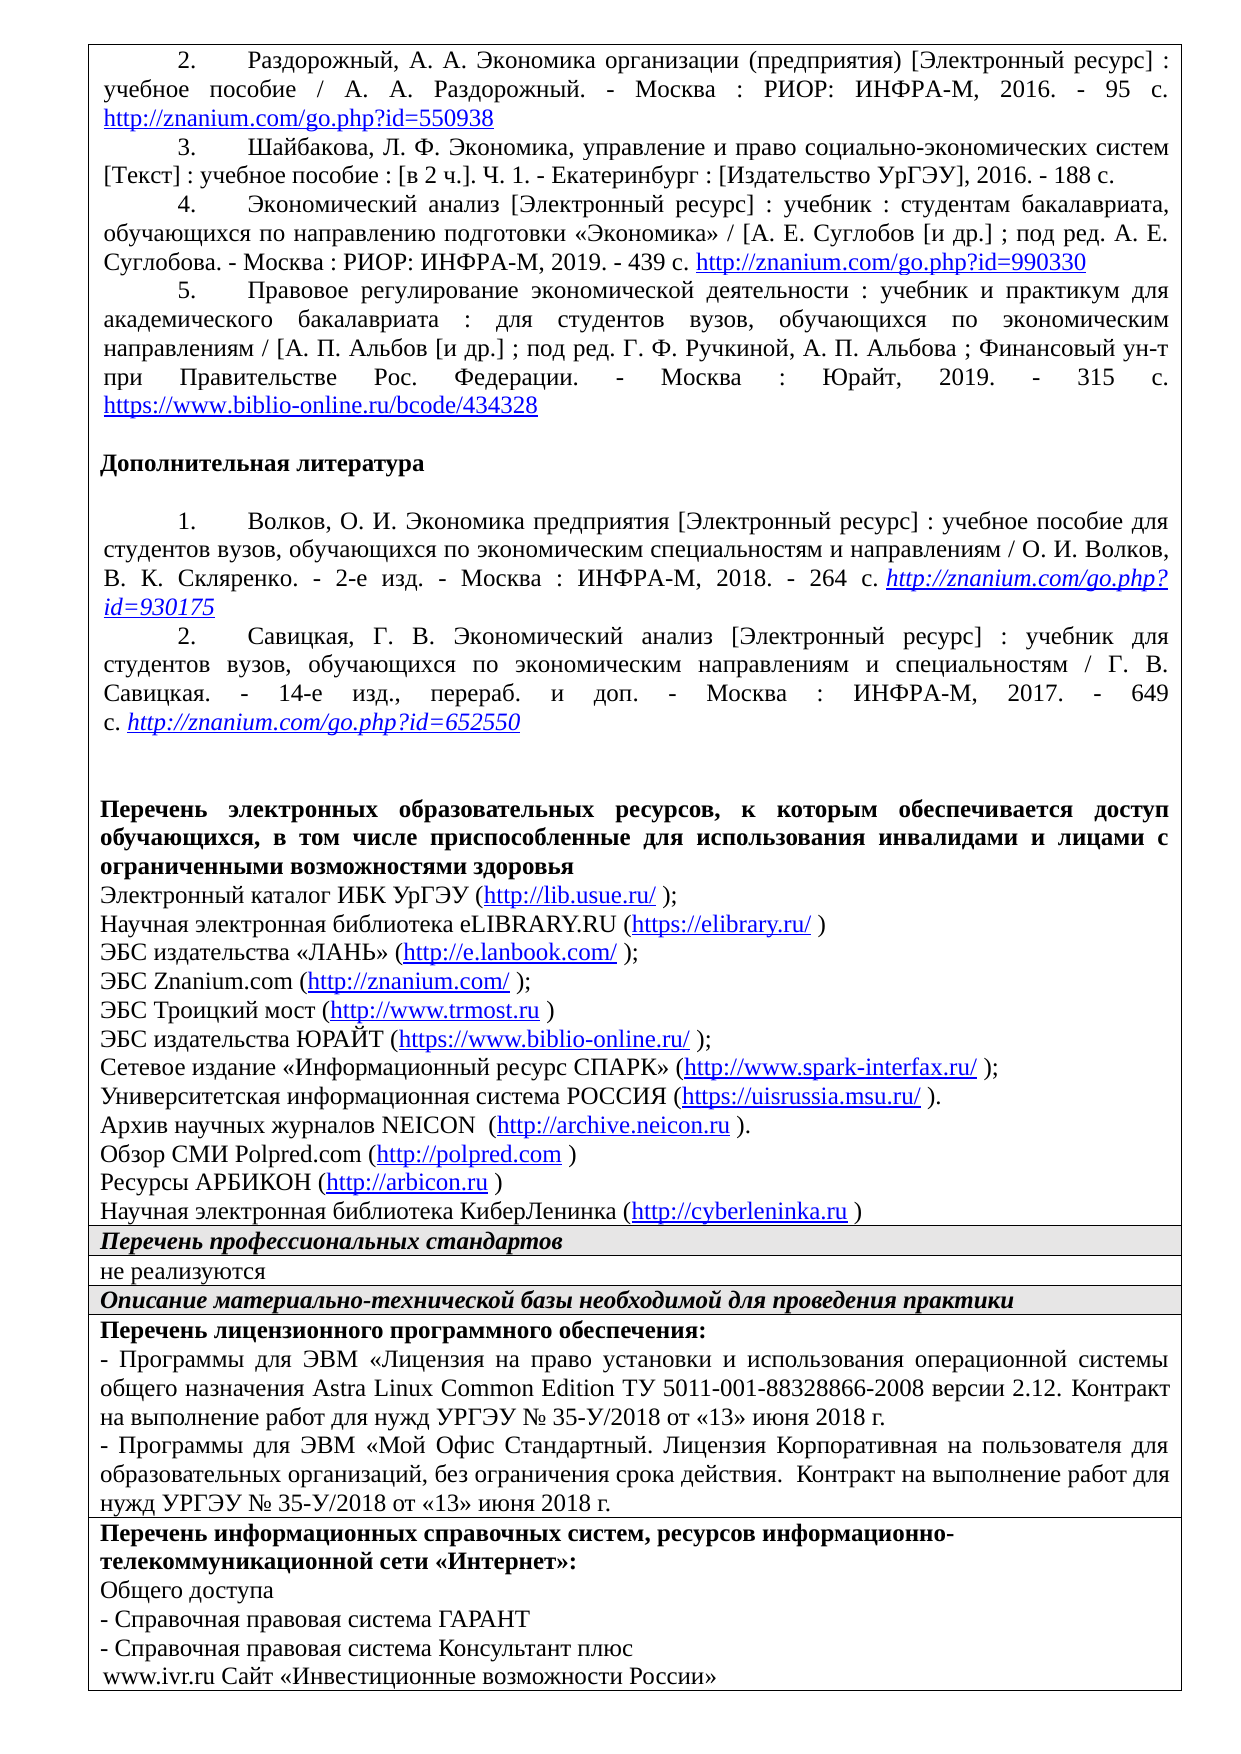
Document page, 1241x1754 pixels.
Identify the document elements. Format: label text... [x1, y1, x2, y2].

table_cell Перечень лицензионного программного обеспечения: - Программы для ЭВМ «Лицензия на право установки и использования операционной системы общего назначения Astra Linux Common Edition ТУ 5011-001-88328866-2008 версии 2.12. Контракт на выполнение работ для нужд УРГЭУ № 35-У/2018 от «13» июня 2018 г. - Программы для ЭВМ «Мой Офис Стандартный. Лицензия Корпоративная на пользователя для образовательных организаций, без ограничения срока действия. Контракт на выполнение работ для нужд УРГЭУ № 35-У/2018 от «13» июня 2018 г. [89, 1315, 1181, 1517]
table_cell не реализуются [89, 1256, 1181, 1284]
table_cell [89, 45, 1181, 1225]
table_cell Описание материально-технической базы необходимой для проведения практики [89, 1286, 1181, 1314]
table_cell Перечень профессиональных стандартов [89, 1226, 1181, 1255]
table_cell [89, 1518, 1181, 1690]
